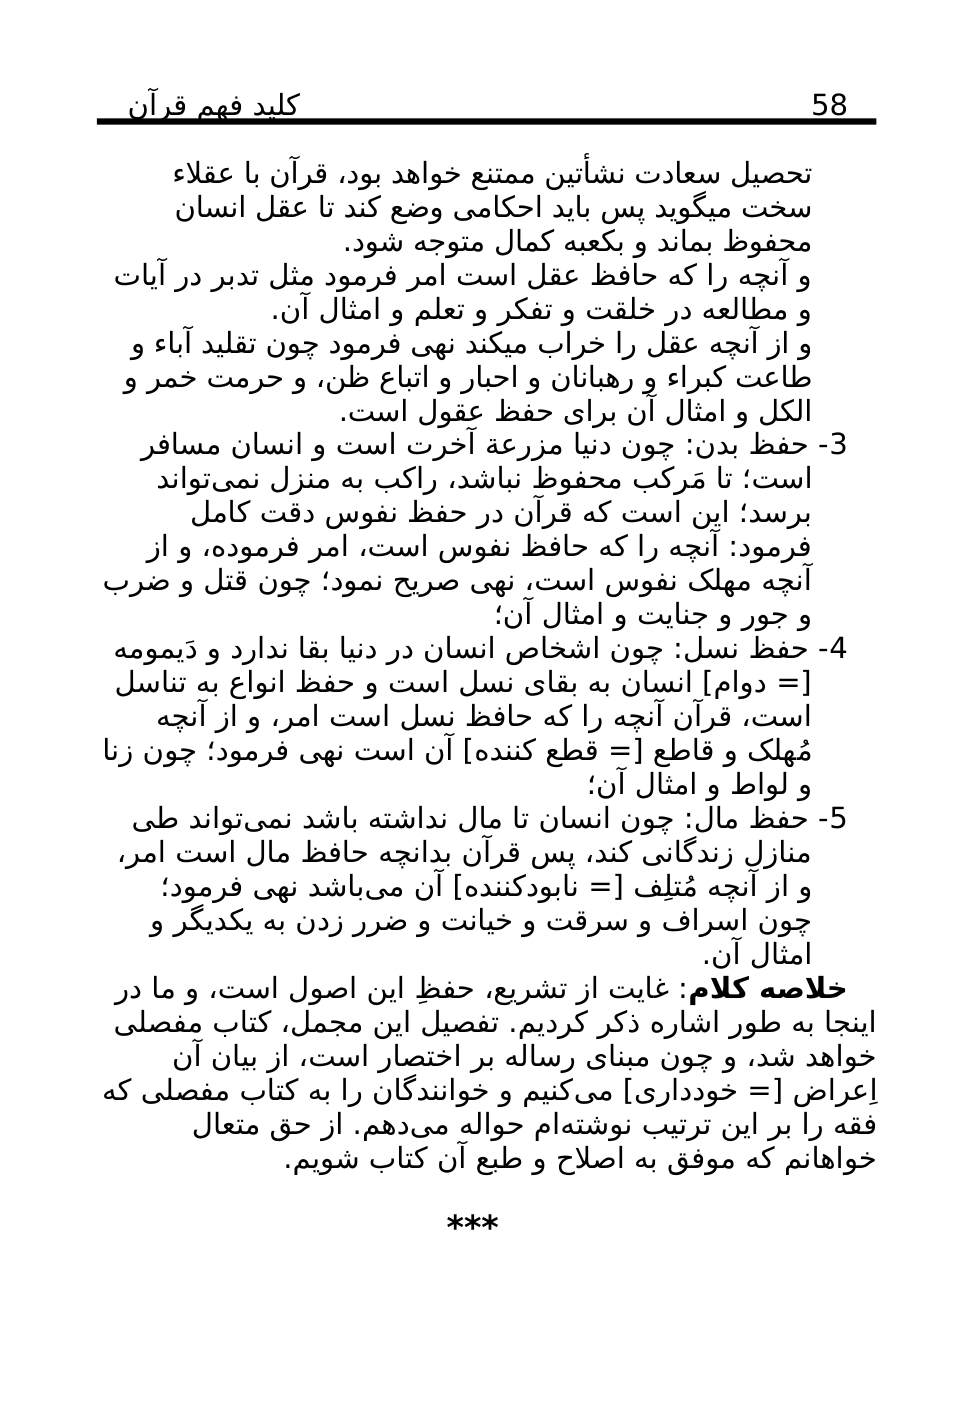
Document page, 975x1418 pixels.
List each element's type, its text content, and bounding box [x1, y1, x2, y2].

text خلاصه کلام: غایت از تشریع، حفظِ این اصول است، و ما در اینجا به طور اشاره ذکر کردیم. تفصیل این مجمل، کتاب مفصلی خواهد شد، و چون مبنای رساله بر اختصار است، از بیان آن اِعراض [= خودداری] می‌کنیم و خوانندگان را به کتاب مفصلی که فقه را بر این ترتیب نوشته‌ام حواله می‌دهم. از حق متعال خواهانم که موفق به اصلاح و طبع آن کتاب شویم. [97, 971, 877, 1175]
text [97, 156, 848, 258]
text و آنچه را که حافظ عقل است امر فرمود مثل تدبر در آیات و مطالعه در خلقت و تفکر و تعلم و امثال آن. [97, 258, 812, 326]
text *** [97, 1208, 877, 1247]
text و از آنچه عقل را خراب میکند نهی فرمود چون تقلید آباء و طاعت کبراء و رهبانان و احبار و اتباع ظن، و حرمت خمر و الکل و امثال آن برای حفظ عقول است. [97, 326, 812, 428]
text 4- حفظ نسل: چون اشخاص انسان در دنیا بقا ندارد و دَیمومه [= دوام] انسان به بقای نسل است و حفظ انواع به تناسل است، قرآن آنچه را که حافظ نسل است امر، و از آنچه مُهلک و قاطع [= قطع کننده] آن است نهی فرمود؛ چون زنا و لواط و امثال آن؛ [97, 632, 848, 801]
text 5- حفظ مال: چون انسان تا مال نداشته باشد نمی‌تواند طی منازل زندگانی کند، پس قرآن بدانچه حافظ مال است امر، و از آنچه مُتلِف [= نابودکننده] آن می‌باشد نهی فرمود؛ چون اسراف و سرقت و خیانت و ضرر زدن به یکدیگر و امثال آن. [97, 801, 848, 971]
text 3- حفظ بدن: چون دنیا مزرعة آخرت است و انسان مسافر است؛ تا مَرکب محفوظ نباشد، راکب به منزل نمی‌تواند برسد؛ این است که قرآن در حفظ نفوس دقت کامل فرمود: آنچه را که حافظ نفوس است، امر فرموده، و از آنچه مهلک نفوس است، نهی صریح نمود؛ چون قتل و ضرب و جور و جنایت و امثال آن؛ [97, 428, 848, 632]
